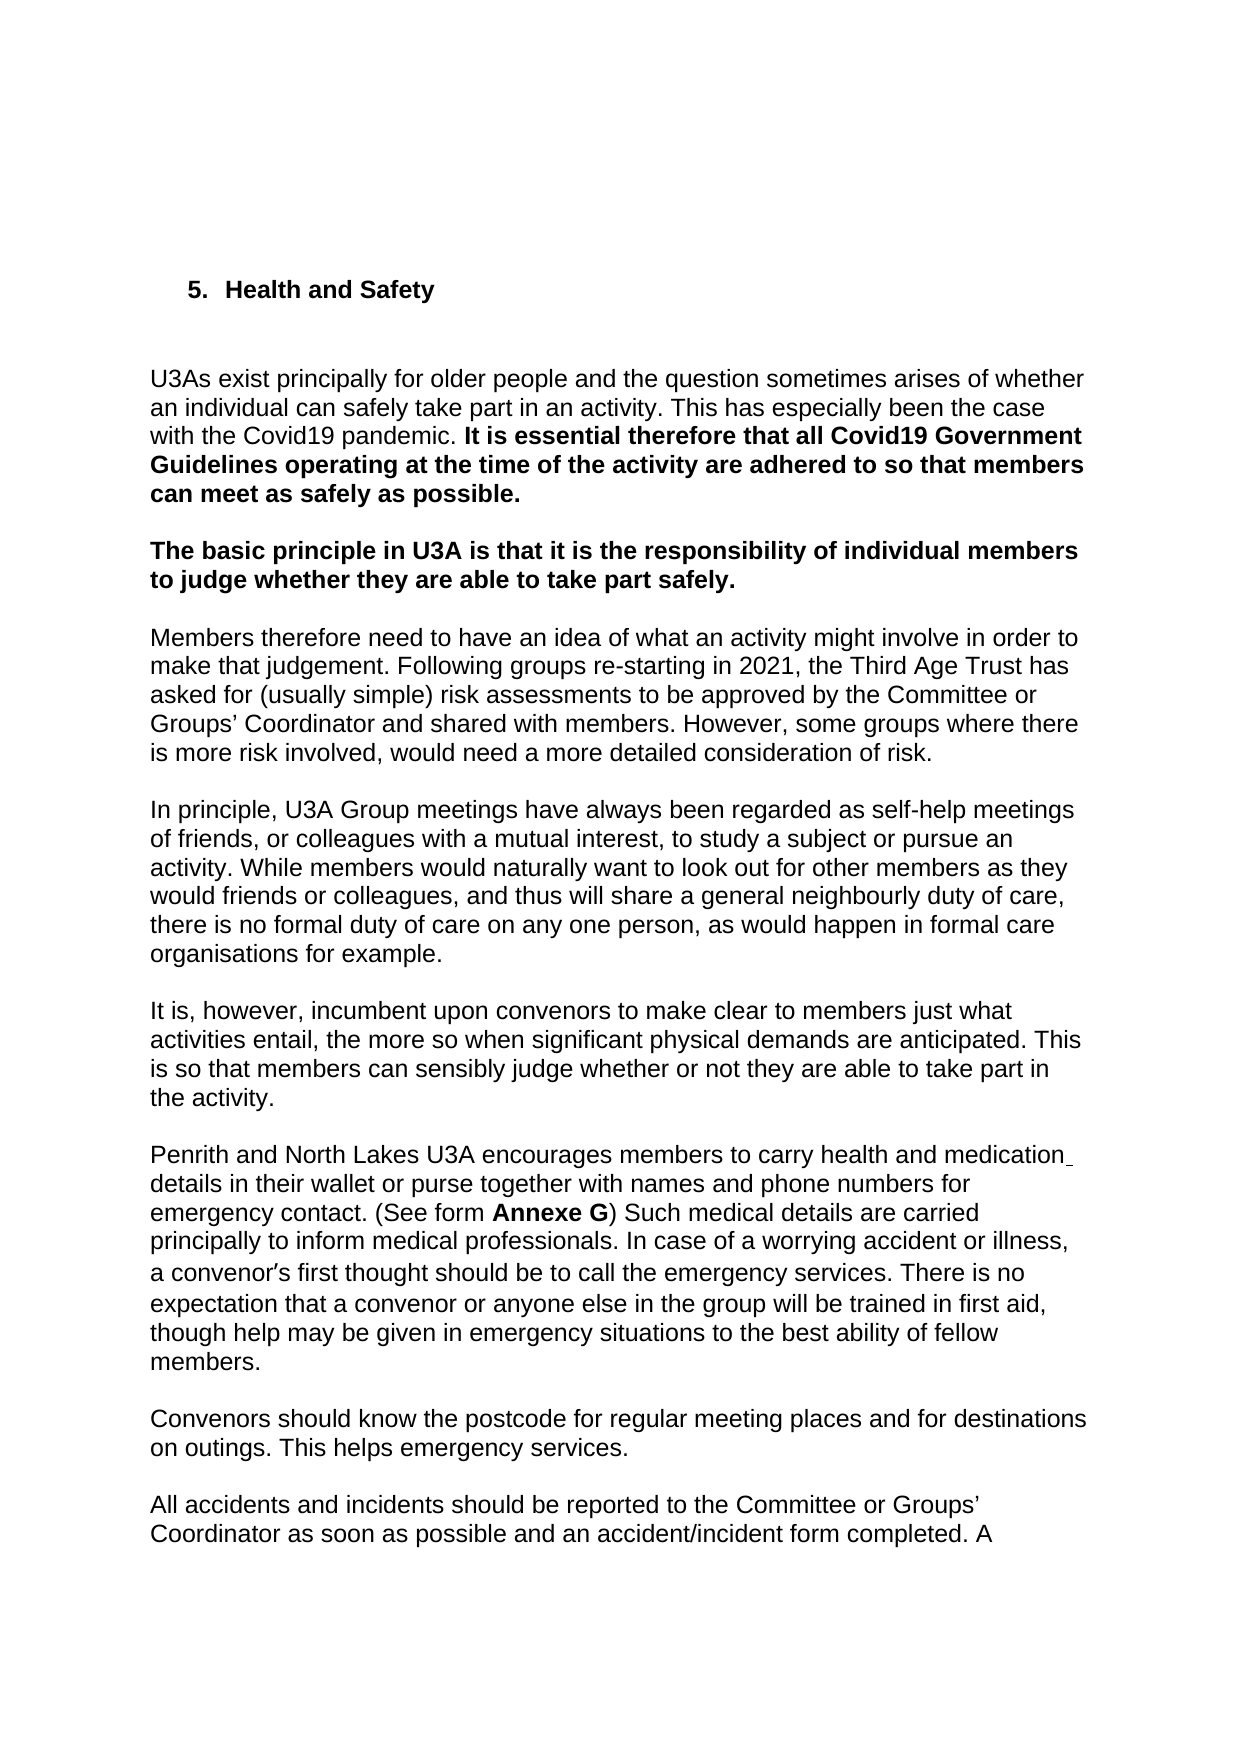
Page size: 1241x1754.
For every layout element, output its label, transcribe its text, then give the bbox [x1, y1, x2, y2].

text Convenors should know the postcode for regular meeting places and for destinations on outings. This helps emergency services. [150, 1404, 1090, 1462]
text U3As exist principally for older people and the question sometimes arises of whether an individual can safely take part in an activity. This has especially been the case with the Covid19 pandemic. It is essential therefore that all Covid19 Government Guidelines operating at the time of the activity are adhered to so that members can meet as safely as possible. [150, 364, 1090, 507]
text In principle, U3A Group meetings have always been regarded as self-help meetings of friends, or colleagues with a mutual interest, to study a subject or pursue an activity. While members would naturally want to look out for other members as they would friends or colleagues, and thus will share a general neighbourly duty of care, there is no formal duty of care on any one person, as would happen in formal care organisations for example. [150, 795, 1090, 967]
list Health and Safety [187, 275, 1090, 304]
text The basic principle in U3A is that it is the responsibility of individual members to judge whether they are able to take part safely. [150, 536, 1090, 594]
text Penrith and North Lakes U3A encourages members to carry health and medication details in their wallet or purse together with names and phone numbers for emergency contact. (See form Annexe G) Such medical details are carried principally to inform medical professionals. In case of a worrying accident or illness, a convenor’s first thought should be to call the emergency services. There is no expectation that a convenor or anyone else in the group will be trained in first aid, though help may be given in emergency situations to the best ability of fellow members. [150, 1140, 1090, 1375]
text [150, 1490, 1090, 1548]
text It is, however, incumbent upon convenors to make clear to members just what activities entail, the more so when significant physical demands are anticipated. This is so that members can sensibly judge whether or not they are able to take part in the activity. [150, 996, 1090, 1111]
text Members therefore need to have an idea of what an activity might involve in order to make that judgement. Following groups re-starting in 2021, the Third Age Trust has asked for (usually simple) risk assessments to be approved by the Committee or Groups’ Coordinator and shared with members. However, some groups where there is more risk involved, would need a more detailed consideration of risk. [150, 622, 1090, 766]
